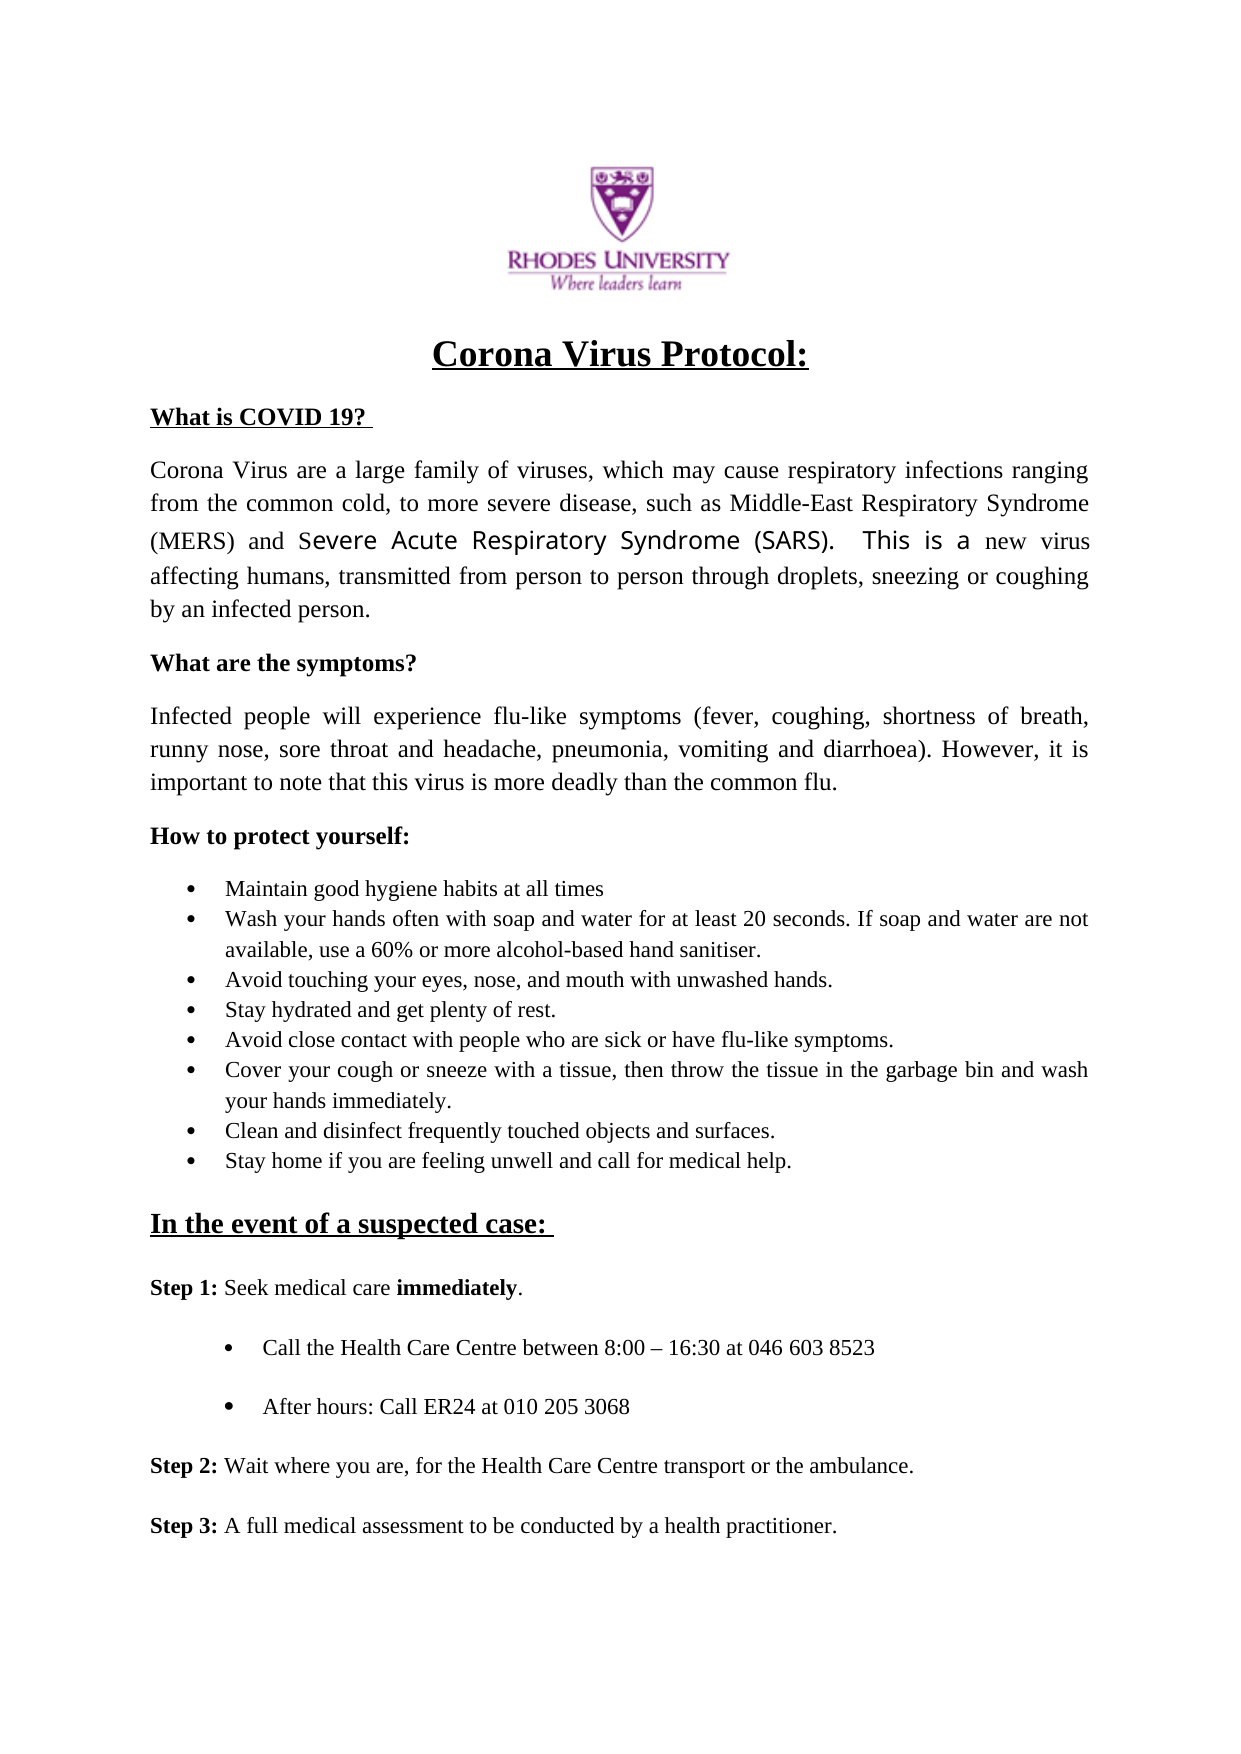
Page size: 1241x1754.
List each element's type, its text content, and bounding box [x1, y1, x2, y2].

text What is COVID 19? [150, 402, 1090, 430]
list Maintain good hygiene habits at all times [187, 875, 1090, 902]
text Infected people will experience flu-like symptoms (fever, coughing, shortness of breath, runny nose, sore throat and headache, pneumonia, vomiting and diarrhoea). However, it is important to note that this virus is more deadly than the common flu. [150, 701, 1090, 796]
list Wash your hands often with soap and water for at least 20 seconds. If soap and water are not available, use a 60% or more alcohol-based hand sanitiser. [187, 905, 1090, 962]
text Step 2: Wait where you are, for the Health Care Centre transport or the ambulance. [150, 1452, 1090, 1479]
text Step 1: Seek medical care immediately. [150, 1274, 1090, 1301]
list After hours: Call ER24 at 010 205 3068 [225, 1393, 1090, 1419]
list Stay home if you are feeling unwell and call for medical help. [187, 1147, 1090, 1173]
text What are the symptoms? [150, 648, 1090, 676]
text Corona Virus are a large family of viruses, which may cause respiratory infections ranging from the common cold, to more severe disease, such as Middle-East Respiratory Syndrome (MERS) and Severe Acute Respiratory Syndrome (SARS). This is a new virus affecting humans, transmitted from person to person through droplets, sneezing or coughing by an infected person. [150, 456, 1090, 622]
picture [492, 150, 749, 307]
text Corona Virus Protocol: [150, 331, 1090, 374]
list Stay hydrated and get plenty of rest. [187, 996, 1090, 1022]
text Step 3: A full medical assessment to be conducted by a health practitioner. [150, 1512, 1090, 1538]
list Call the Health Care Centre between 8:00 – 16:30 at 046 603 8523 [225, 1333, 1090, 1360]
list Avoid touching your eyes, nose, and mouth with unwashed hands. [187, 966, 1090, 992]
list Avoid close contact with people who are sick or have flu-like symptoms. [187, 1026, 1090, 1053]
text In the event of a suspected case: [150, 1206, 1090, 1240]
list Cover your cough or sneeze with a tissue, then throw the tissue in the garbage bin and wash your hands immediately. [187, 1056, 1090, 1113]
text How to protect yourself: [150, 821, 1090, 850]
list Clean and disinfect frequently touched objects and surfaces. [187, 1117, 1090, 1143]
